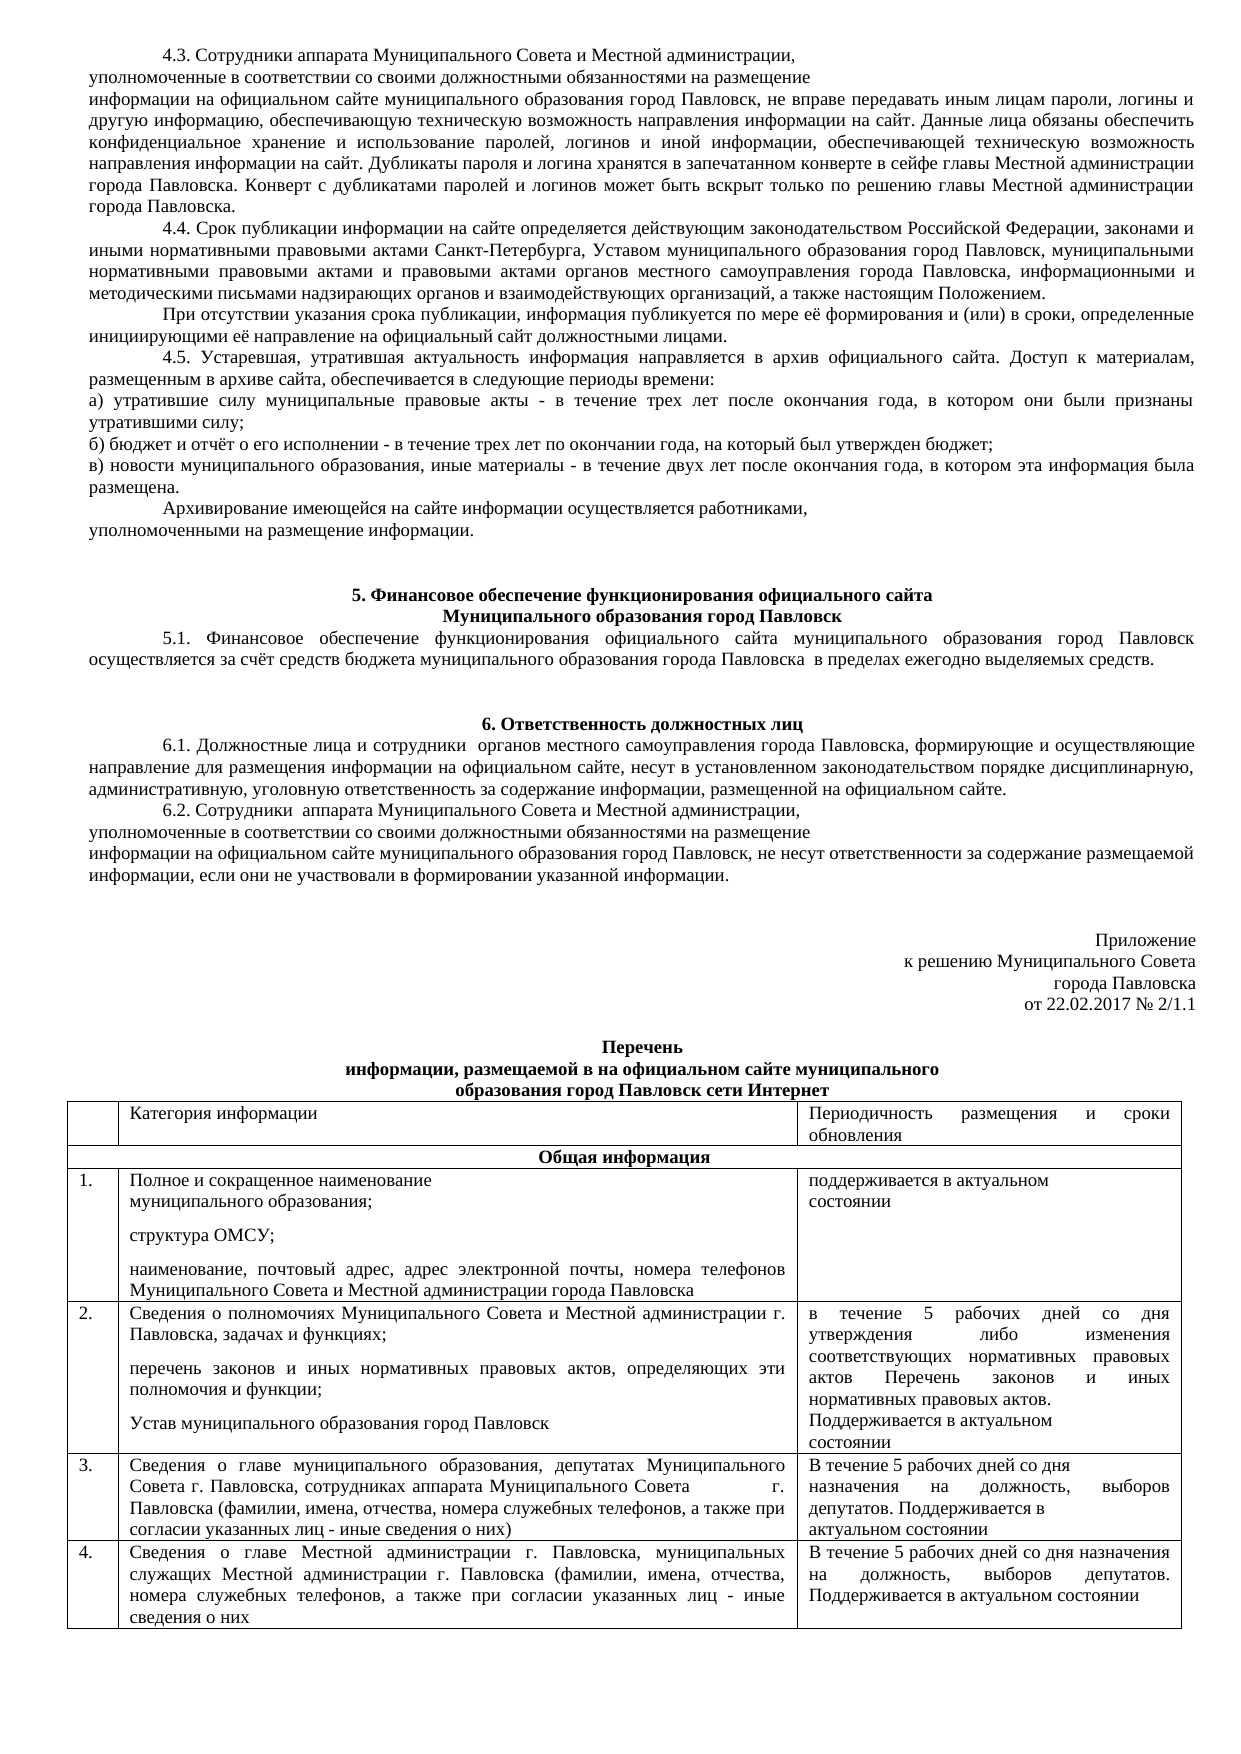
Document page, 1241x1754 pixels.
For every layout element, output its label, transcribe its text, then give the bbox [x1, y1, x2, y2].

table_header Категория информации [119, 1102, 797, 1145]
table_cell Полное и сокращенное наименование муниципального образования; структура ОМСУ; наименование, почтовый адрес, адрес электронной почты, номера телефонов Муниципального Совета и Местной администрации города Павловска [119, 1169, 797, 1301]
text образования город Павловск сети Интернет [89, 1079, 1196, 1101]
text 6. Ответственность должностных лиц [89, 713, 1196, 734]
text 6.1. Должностные лица и сотрудники органов местного самоуправления города Павловска, формирующие и осуществляющие направление для размещения информации на официальном сайте, несут в установленном законодательством порядке дисциплинарную, административную, уголовную ответственность за содержание информации, размещенной на официальном сайте. [89, 734, 1196, 799]
text 5.1. Финансовое обеспечение функционирования официального сайта муниципального образования город Павловск осуществляется за счёт средств бюджета муниципального образования города Павловска в пределах ежегодно выделяемых средств. [89, 627, 1196, 670]
text Архивирование имеющейся на сайте информации осуществляется работниками, [89, 497, 1196, 519]
text к решению Муниципального Совета [89, 950, 1196, 972]
table_cell Общая информация [68, 1146, 1181, 1168]
text в) новости муниципального образования, иные материалы - в течение двух лет после окончания года, в котором эта информация была размещена. [89, 454, 1196, 497]
text уполномоченными на размещение информации. [89, 519, 1196, 540]
table_cell В течение 5 рабочих дней со дня назначения на должность, выборов депутатов. Поддерживается в актуальном состоянии [798, 1454, 1181, 1540]
table_header [68, 1102, 118, 1145]
text 5. Финансовое обеспечение функционирования официального сайта [89, 583, 1196, 605]
table_cell 1. [68, 1169, 118, 1301]
table_cell 2. [68, 1302, 118, 1452]
text При отсутствии указания срока публикации, информация публикуется по мере её формирования и (или) в сроки, определенные инициирующими её направление на официальный сайт должностными лицами. [89, 303, 1196, 346]
text Муниципального образования город Павловск [89, 605, 1196, 627]
text Перечень [89, 1036, 1196, 1058]
text Приложение [89, 928, 1196, 950]
table_cell поддерживается в актуальном состоянии [798, 1169, 1181, 1301]
table_cell в течение 5 рабочих дней со дня утверждения либо изменения соответствующих нормативных правовых актов Перечень законов и иных нормативных правовых актов. Поддерживается в актуальном состоянии [798, 1302, 1181, 1452]
table_cell 3. [68, 1454, 118, 1540]
text уполномоченные в соответствии со своими должностными обязанностями на размещение [89, 66, 1196, 87]
text информации на официальном сайте муниципального образования город Павловск, не несут ответственности за содержание размещаемой информации, если они не участвовали в формировании указанной информации. [89, 842, 1196, 885]
table_cell 4. [68, 1541, 118, 1628]
text информации, размещаемой в на официальном сайте муниципального [89, 1058, 1196, 1079]
text информации на официальном сайте муниципального образования город Павловск, не вправе передавать иным лицам пароли, логины и другую информацию, обеспечивающую техническую возможность направления информации на сайт. Данные лица обязаны обеспечить конфиденциальное хранение и использование паролей, логинов и иной информации, обеспечивающей техническую возможность направления информации на сайт. Дубликаты пароля и логина хранятся в запечатанном конверте в сейфе главы Местной администрации города Павловска. Конверт с дубликатами паролей и логинов может быть вскрыт только по решению главы Местной администрации города Павловска. [89, 87, 1196, 217]
table_cell Сведения о главе муниципального образования, депутатах Муниципального Совета г. Павловска, сотрудниках аппарата Муниципального Совета г. Павловска (фамилии, имена, отчества, номера служебных телефонов, а также при согласии указанных лиц - иные сведения о них) [119, 1454, 797, 1540]
text 4.4. Срок публикации информации на сайте определяется действующим законодательством Российской Федерации, законами и иными нормативными правовыми актами Санкт-Петербурга, Уставом муниципального образования город Павловск, муниципальными нормативными правовыми актами и правовыми актами органов местного самоуправления города Павловска, информационными и методическими письмами надзирающих органов и взаимодействующих организаций, а также настоящим Положением. [89, 217, 1196, 303]
text 6.2. Сотрудники аппарата Муниципального Совета и Местной администрации, [89, 799, 1196, 821]
table_header Периодичность размещения и сроки обновления [798, 1102, 1181, 1145]
table_cell Сведения о полномочиях Муниципального Совета и Местной администрации г. Павловска, задачах и функциях; перечень законов и иных нормативных правовых актов, определяющих эти полномочия и функции; Устав муниципального образования город Павловск [119, 1302, 797, 1452]
text уполномоченные в соответствии со своими должностными обязанностями на размещение [89, 821, 1196, 842]
table_cell В течение 5 рабочих дней со дня назначения на должность, выборов депутатов. Поддерживается в актуальном состоянии [798, 1541, 1181, 1628]
table_cell Сведения о главе Местной администрации г. Павловска, муниципальных служащих Местной администрации г. Павловска (фамилии, имена, отчества, номера служебных телефонов, а также при согласии указанных лиц - иные сведения о них [119, 1541, 797, 1628]
text 4.5. Устаревшая, утратившая актуальность информация направляется в архив официального сайта. Доступ к материалам, размещенным в архиве сайта, обеспечивается в следующие периоды времени: [89, 346, 1196, 389]
text 4.3. Сотрудники аппарата Муниципального Совета и Местной администрации, [89, 44, 1196, 66]
text б) бюджет и отчёт о его исполнении - в течение трех лет по окончании года, на который был утвержден бюджет; [89, 432, 1196, 454]
text города Павловска [89, 972, 1196, 993]
text от 22.02.2017 № 2/1.1 [89, 993, 1196, 1015]
text а) утратившие силу муниципальные правовые акты - в течение трех лет после окончания года, в котором они были признаны утратившими силу; [89, 389, 1196, 432]
